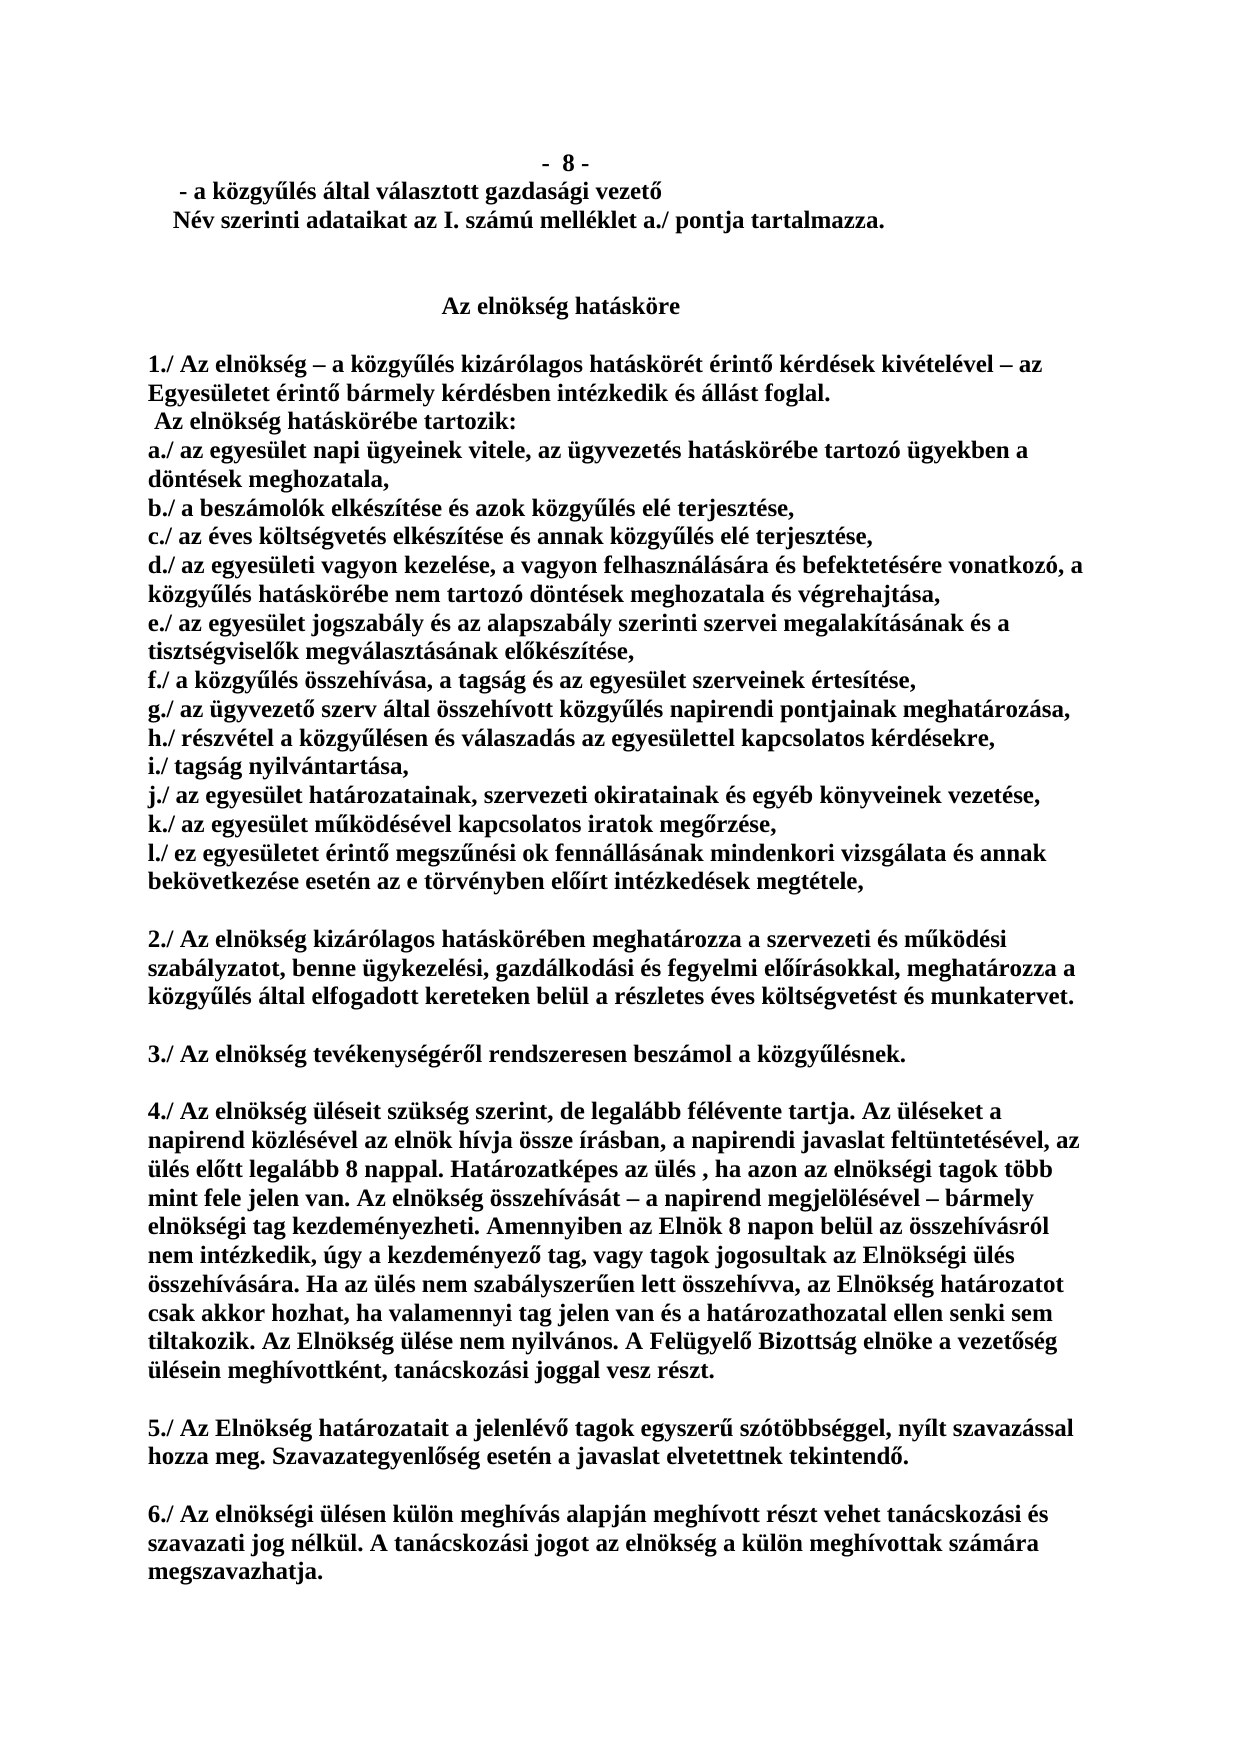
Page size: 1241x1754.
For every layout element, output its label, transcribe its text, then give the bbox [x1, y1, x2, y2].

text i./ tagság nyilvántartása, [148, 751, 1093, 780]
text - 8 - [148, 148, 1093, 176]
text l./ ez egyesületet érintő megszűnési ok fennállásának mindenkori vizsgálata és annak bekövetkezése esetén az e törvényben előírt intézkedések megtétele, [148, 838, 1093, 895]
text - a közgyűlés által választott gazdasági vezető [148, 176, 1093, 205]
text 3./ Az elnökség tevékenységéről rendszeresen beszámol a közgyűlésnek. [148, 1039, 1093, 1068]
text j./ az egyesület határozatainak, szervezeti okiratainak és egyéb könyveinek vezetése, [148, 780, 1093, 809]
text Név szerinti adataikat az I. számú melléklet a./ pontja tartalmazza. [148, 205, 1093, 234]
text h./ részvétel a közgyűlésen és válaszadás az egyesülettel kapcsolatos kérdésekre, [148, 723, 1093, 751]
text g./ az ügyvezető szerv által összehívott közgyűlés napirendi pontjainak meghatározása, [148, 694, 1093, 723]
text d./ az egyesületi vagyon kezelése, a vagyon felhasználására és befektetésére vonatkozó, a közgyűlés hatáskörébe nem tartozó döntések meghozatala és végrehajtása, [148, 550, 1093, 608]
text 4./ Az elnökség üléseit szükség szerint, de legalább félévente tartja. Az üléseket a napirend közlésével az elnök hívja össze írásban, a napirendi javaslat feltüntetésével, az ülés előtt legalább 8 nappal. Határozatképes az ülés , ha azon az elnökségi tagok több mint fele jelen van. Az elnökség összehívását – a napirend megjelölésével – bármely elnökségi tag kezdeményezheti. Amennyiben az Elnök 8 napon belül az összehívásról nem intézkedik, úgy a kezdeményező tag, vagy tagok jogosultak az Elnökségi ülés összehívására. Ha az ülés nem szabályszerűen lett összehívva, az Elnökség határozatot csak akkor hozhat, ha valamennyi tag jelen van és a határozathozatal ellen senki sem tiltakozik. Az Elnökség ülése nem nyilvános. A Felügyelő Bizottság elnöke a vezetőség ülésein meghívottként, tanácskozási joggal vesz részt. [148, 1096, 1093, 1384]
text a./ az egyesület napi ügyeinek vitele, az ügyvezetés hatáskörébe tartozó ügyekben a döntések meghozatala, [148, 435, 1093, 493]
text k./ az egyesület működésével kapcsolatos iratok megőrzése, [148, 809, 1093, 838]
text 2./ Az elnökség kizárólagos hatáskörében meghatározza a szervezeti és működési szabályzatot, benne ügykezelési, gazdálkodási és fegyelmi előírásokkal, meghatározza a közgyűlés által elfogadott kereteken belül a részletes éves költségvetést és munkatervet. [148, 924, 1093, 1010]
text 6./ Az elnökségi ülésen külön meghívás alapján meghívott részt vehet tanácskozási és szavazati jog nélkül. A tanácskozási jogot az elnökség a külön meghívottak számára megszavazhatja. [148, 1499, 1093, 1585]
text f./ a közgyűlés összehívása, a tagság és az egyesület szerveinek értesítése, [148, 665, 1093, 694]
text Az elnökség hatásköre [148, 291, 1093, 320]
text c./ az éves költségvetés elkészítése és annak közgyűlés elé terjesztése, [148, 521, 1093, 550]
text 5./ Az Elnökség határozatait a jelenlévő tagok egyszerű szótöbbséggel, nyílt szavazással hozza meg. Szavazategyenlőség esetén a javaslat elvetettnek tekintendő. [148, 1413, 1093, 1470]
text b./ a beszámolók elkészítése és azok közgyűlés elé terjesztése, [148, 493, 1093, 521]
text e./ az egyesület jogszabály és az alapszabály szerinti szervei megalakításának és a tisztségviselők megválasztásának előkészítése, [148, 608, 1093, 665]
text Az elnökség hatáskörébe tartozik: [148, 406, 1093, 435]
text 1./ Az elnökség – a közgyűlés kizárólagos hatáskörét érintő kérdések kivételével – az Egyesületet érintő bármely kérdésben intézkedik és állást foglal. [148, 349, 1093, 406]
